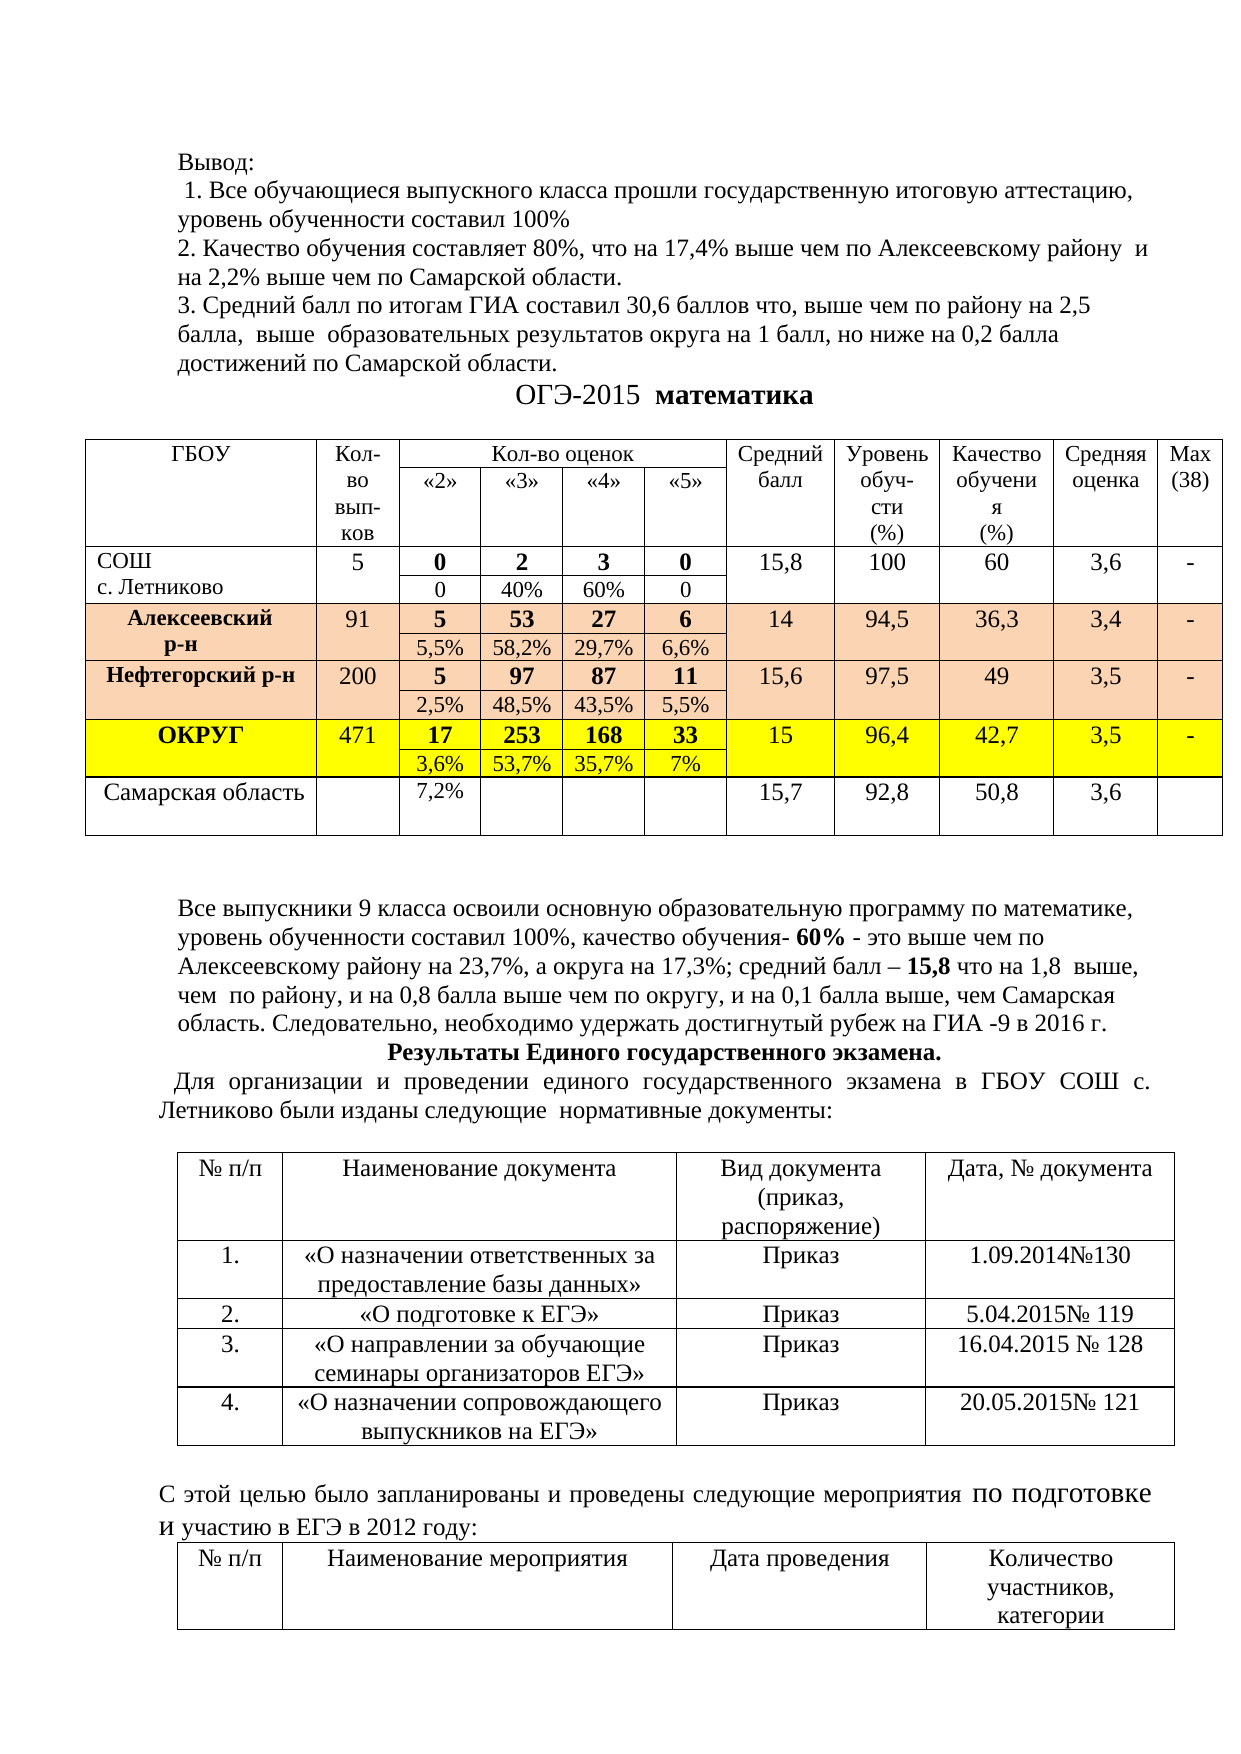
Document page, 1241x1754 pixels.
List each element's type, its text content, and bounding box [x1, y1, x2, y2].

table_header Средняя оценка [1054, 440, 1157, 546]
table_cell 253 [481, 720, 562, 749]
table_header Дата проведения [673, 1543, 926, 1629]
table_cell «О назначении ответственных за предоставление базы данных» [283, 1241, 676, 1298]
table_cell 0 [400, 576, 480, 603]
table_cell 1. [178, 1241, 282, 1298]
table_cell 53 [481, 604, 562, 633]
table_cell 3,6 [1054, 778, 1157, 835]
table_cell 53,7% [481, 750, 562, 776]
table_cell Самарская область [86, 778, 316, 835]
table_cell 5,5% [645, 691, 726, 719]
table_cell 20.05.2015№ 121 [926, 1388, 1174, 1445]
table_cell 42,7 [940, 720, 1053, 776]
table_cell 15 [727, 720, 834, 776]
table_cell «3» [481, 468, 562, 546]
table_cell 97 [481, 661, 562, 690]
table_cell 16.04.2015 № 128 [926, 1329, 1174, 1386]
text С этой целью было запланированы и проведены следующие мероприятия по подготовке и участию в ЕГЭ в 2012 году: [158, 1475, 1152, 1542]
table_cell «5» [645, 468, 726, 546]
table_cell «2» [400, 468, 480, 546]
table_cell - [1158, 604, 1222, 660]
table_cell 94,5 [835, 604, 939, 660]
table_cell 5 [400, 661, 480, 690]
table_cell 87 [563, 661, 644, 690]
table_header Средний балл [727, 440, 834, 546]
table_cell 3. [178, 1329, 282, 1386]
table_cell 17 [400, 720, 480, 749]
table_cell - [1158, 661, 1222, 719]
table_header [283, 1543, 672, 1629]
table_cell 48,5% [481, 691, 562, 719]
table_cell 5.04.2015№ 119 [926, 1299, 1174, 1328]
table_cell 471 [317, 720, 399, 776]
table_cell [481, 778, 562, 835]
table_cell 92,8 [835, 778, 939, 835]
text Вывод: [177, 147, 1152, 176]
table_cell 29,7% [563, 634, 644, 660]
table_header Дата, № документа [926, 1153, 1174, 1239]
table_cell 36,3 [940, 604, 1053, 660]
table_cell 7% [645, 750, 726, 776]
table_cell Приказ [677, 1388, 925, 1445]
text Все выпускники 9 класса освоили основную образовательную программу по математике, уровень обученности составил 100%, качество обучения- 60% - это выше чем по Алексеевскому району на 23,7%, а округа на 17,3%; средний балл – 15,8 что на 1,8 выше, чем по району, и на 0,8 балла выше чем по округу, и на 0,1 балла выше, чем Самарская область. Следовательно, необходимо удержать достигнутый рубеж на ГИА -9 в 2016 г. [177, 893, 1152, 1037]
table_cell 97,5 [835, 661, 939, 719]
table_cell [563, 778, 644, 835]
table_header Вид документа (приказ, распоряжение) [677, 1153, 925, 1239]
table_cell ОКРУГ [86, 720, 316, 776]
table_cell 6 [645, 604, 726, 633]
table_cell 6,6% [645, 634, 726, 660]
table_cell 2,5% [400, 691, 480, 719]
table_cell 27 [563, 604, 644, 633]
table_cell 15,6 [727, 661, 834, 719]
table_cell «О подготовке к ЕГЭ» [283, 1299, 676, 1328]
table_header Max (38) [1158, 440, 1222, 546]
table_cell 0 [645, 547, 726, 575]
table_cell 200 [317, 661, 399, 719]
table_header Наименование документа [283, 1153, 676, 1239]
table_cell Приказ [677, 1299, 925, 1328]
table_cell [317, 778, 399, 835]
table_cell 96,4 [835, 720, 939, 776]
table_cell 4. [178, 1388, 282, 1445]
table_cell «О направлении за обучающие семинары организаторов ЕГЭ» [283, 1329, 676, 1386]
table_cell 3 [563, 547, 644, 575]
table_cell [645, 778, 726, 835]
table_cell 168 [563, 720, 644, 749]
table_header Кол-во вып-ков [317, 440, 399, 546]
table_cell 2. [178, 1299, 282, 1328]
table_cell 5 [400, 604, 480, 633]
table_cell 60% [563, 576, 644, 603]
table_cell 60 [940, 547, 1053, 603]
table_header Кол-во оценок [400, 440, 726, 467]
table_cell 14 [727, 604, 834, 660]
text 1. Все обучающиеся выпускного класса прошли государственную итоговую аттестацию, уровень обученности составил 100% [177, 176, 1152, 233]
table_cell 0 [400, 547, 480, 575]
table_cell - [1158, 720, 1222, 776]
table_cell Приказ [677, 1329, 925, 1386]
table_cell 58,2% [481, 634, 562, 660]
table_header ГБОУ [86, 440, 316, 546]
table_header Уровень обуч-сти (%) [835, 440, 939, 546]
table_cell 40% [481, 576, 562, 603]
table_header Качество обучения (%) [940, 440, 1053, 546]
table_cell 49 [940, 661, 1053, 719]
table_cell 91 [317, 604, 399, 660]
table_cell 2 [481, 547, 562, 575]
table_cell 15,8 [727, 547, 834, 603]
table_cell 35,7% [563, 750, 644, 776]
text Для организации и проведении единого государственного экзамена в ГБОУ СОШ с. Летниково были изданы следующие нормативные документы: [158, 1066, 1152, 1123]
table_cell Алексеевский р-н [86, 604, 316, 660]
table_cell Нефтегорский р-н [86, 661, 316, 719]
table_cell 3,5 [1054, 720, 1157, 776]
table_cell 50,8 [940, 778, 1053, 835]
table_cell «О назначении сопровождающего выпускников на ЕГЭ» [283, 1388, 676, 1445]
table_cell 5,5% [400, 634, 480, 660]
table_header № п/п [178, 1543, 282, 1629]
table_cell 1.09.2014№130 [926, 1241, 1174, 1298]
table_cell 100 [835, 547, 939, 603]
table_cell 3,4 [1054, 604, 1157, 660]
table_cell 3,6 [1054, 547, 1157, 603]
table_cell 43,5% [563, 691, 644, 719]
table_cell 33 [645, 720, 726, 749]
table_cell 3,5 [1054, 661, 1157, 719]
table_cell 15,7 [727, 778, 834, 835]
table_cell - [1158, 547, 1222, 603]
table_cell СОШ с. Летниково [86, 547, 316, 603]
table_cell «4» [563, 468, 644, 546]
table_cell Приказ [677, 1241, 925, 1298]
table_cell 0 [645, 576, 726, 603]
text ОГЭ-2015 математика [177, 377, 1152, 410]
table_header № п/п [178, 1153, 282, 1239]
text 2. Качество обучения составляет 80%, что на 17,4% выше чем по Алексеевскому району и на 2,2% выше чем по Самарской области. [177, 233, 1152, 291]
text 3. Средний балл по итогам ГИА составил 30,6 баллов что, выше чем по району на 2,5 балла, выше образовательных результатов округа на 1 балл, но ниже на 0,2 балла достижений по Самарской области. [177, 291, 1152, 377]
text Результаты Единого государственного экзамена. [177, 1037, 1152, 1066]
table_cell 11 [645, 661, 726, 690]
table_cell 5 [317, 547, 399, 603]
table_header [927, 1543, 1174, 1629]
table_cell [1158, 778, 1222, 835]
table_cell 3,6% [400, 750, 480, 776]
table_cell 7,2% [400, 778, 480, 835]
